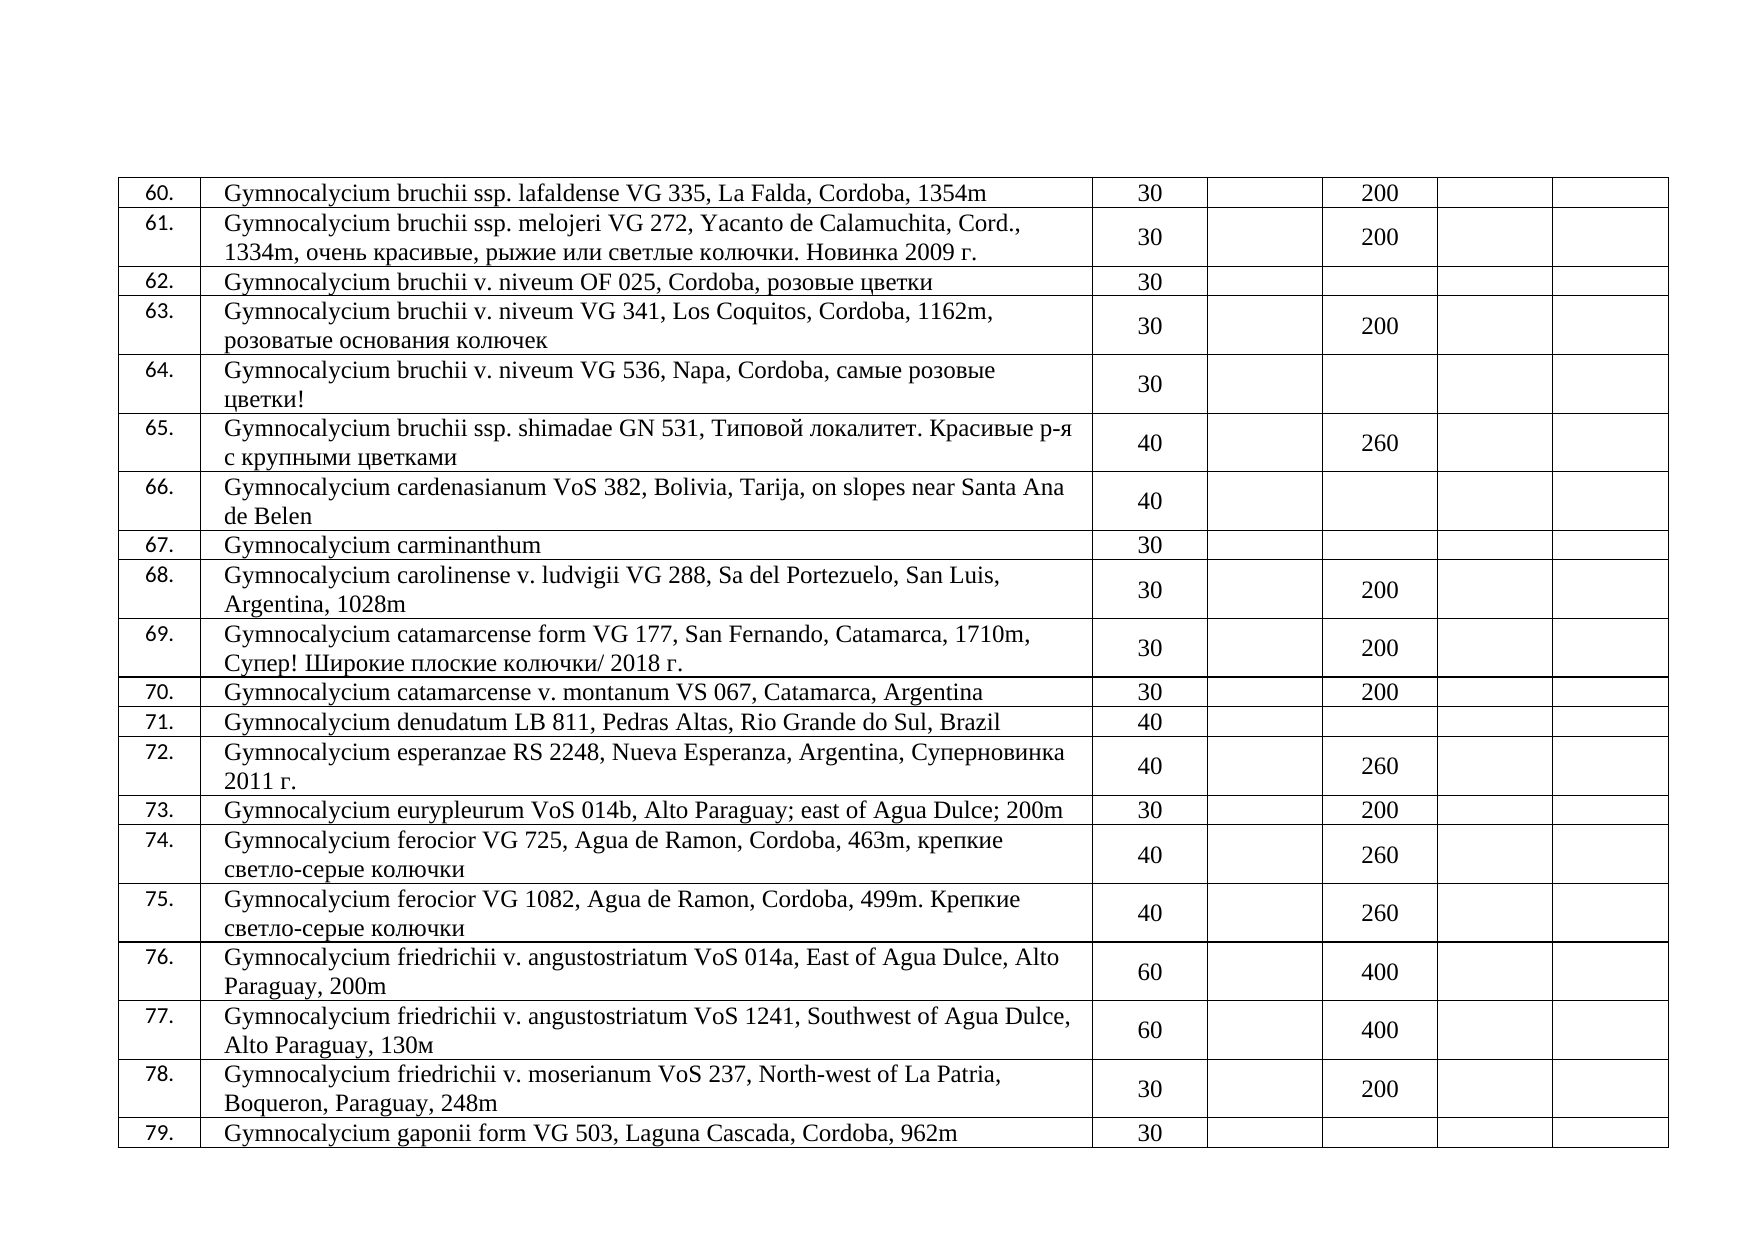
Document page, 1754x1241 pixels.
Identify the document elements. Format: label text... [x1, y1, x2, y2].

table_cell [1438, 208, 1552, 266]
table_cell 79. [119, 1118, 200, 1147]
table_cell 200 [1323, 208, 1437, 266]
table_cell [1208, 796, 1322, 824]
table_cell [1438, 560, 1552, 618]
table_cell Gymnocalycium bruchii ssp. melojeri VG 272, Yacanto de Calamuchita, Cord., 1334m, очень красивые, рыжие или светлые колючки. Новинка 2009 г. [201, 208, 1092, 266]
table_cell 40 [1093, 737, 1207, 794]
table_cell 71. [119, 707, 200, 736]
table_cell [1208, 884, 1322, 941]
table_cell [1438, 737, 1552, 794]
table_cell [1208, 943, 1322, 1000]
table_cell 74. [119, 825, 200, 883]
table_cell 62. [119, 267, 200, 295]
table_cell [1553, 560, 1668, 618]
table_cell [1553, 707, 1668, 736]
table_cell Gymnocalycium bruchii ssp. shimadae GN 531, Типовой локалитет. Красивые р-я с крупными цветками [201, 414, 1092, 471]
table_cell [1438, 1001, 1552, 1058]
table_cell [1438, 531, 1552, 559]
table_cell Gymnocalycium bruchii ssp. lafaldense VG 335, La Falda, Cordoba, 1354m [201, 178, 1092, 207]
table_cell [1438, 267, 1552, 295]
table_cell 400 [1323, 1001, 1437, 1058]
table_cell [1438, 1118, 1552, 1147]
table_cell [1208, 737, 1322, 794]
table_cell [1208, 296, 1322, 354]
table_cell [1553, 943, 1668, 1000]
table_cell [1208, 531, 1322, 559]
table_cell 30 [1093, 619, 1207, 676]
table_cell [1438, 355, 1552, 412]
table_cell [1208, 414, 1322, 471]
table_cell 30 [1093, 678, 1207, 706]
table_cell 73. [119, 796, 200, 824]
table_cell [1208, 178, 1322, 207]
table_cell [1553, 737, 1668, 794]
table_cell [1438, 178, 1552, 207]
table_cell 200 [1323, 560, 1437, 618]
table_cell [1438, 472, 1552, 529]
table_cell 40 [1093, 884, 1207, 941]
table_cell [1208, 825, 1322, 883]
table_cell Gymnocalycium friedrichii v. angustostriatum VoS 1241, Southwest of Agua Dulce, Alto Paraguay, 130м [201, 1001, 1092, 1058]
table_cell 30 [1093, 178, 1207, 207]
table_cell Gymnocalycium denudatum LB 811, Pedras Altas, Rio Grande do Sul, Brazil [201, 707, 1092, 736]
table_cell [1553, 531, 1668, 559]
table_cell [1438, 884, 1552, 941]
table_cell [1438, 943, 1552, 1000]
table_cell 66. [119, 472, 200, 529]
table_cell [1208, 208, 1322, 266]
table_cell 260 [1323, 414, 1437, 471]
table_cell [1438, 678, 1552, 706]
table_cell Gymnocalycium friedrichii v. moserianum VoS 237, North-west of La Patria, Boqueron, Paraguay, 248m [201, 1060, 1092, 1117]
table_cell 68. [119, 560, 200, 618]
table_cell [1323, 472, 1437, 529]
table_cell [1553, 796, 1668, 824]
table_cell [1323, 531, 1437, 559]
table_cell 69. [119, 619, 200, 676]
table_cell 30 [1093, 560, 1207, 618]
table_cell 200 [1323, 678, 1437, 706]
table_cell [1208, 678, 1322, 706]
table_cell [1208, 472, 1322, 529]
table_cell Gymnocalycium catamarcense v. montanum VS 067, Catamarca, Argentina [201, 678, 1092, 706]
table_cell [1553, 678, 1668, 706]
table_cell Gymnocalycium cardenasianum VoS 382, Bolivia, Tarija, on slopes near Santa Ana de Belen [201, 472, 1092, 529]
table_cell 76. [119, 943, 200, 1000]
table_cell 78. [119, 1060, 200, 1117]
table_cell 200 [1323, 619, 1437, 676]
table_cell Gymnocalycium ferocior VG 1082, Agua de Ramon, Cordoba, 499m. Крепкие светло-серые колючки [201, 884, 1092, 941]
table_cell [1208, 1001, 1322, 1058]
table_cell [1553, 208, 1668, 266]
table_cell [1553, 355, 1668, 412]
table_cell [1323, 355, 1437, 412]
table_cell [1438, 707, 1552, 736]
table_cell [1553, 1118, 1668, 1147]
table_cell [1438, 414, 1552, 471]
table_cell 63. [119, 296, 200, 354]
table_cell [1438, 1060, 1552, 1117]
table_cell 40 [1093, 707, 1207, 736]
table_cell [1323, 1118, 1437, 1147]
table_cell 200 [1323, 178, 1437, 207]
table_cell 200 [1323, 796, 1437, 824]
table_cell 30 [1093, 355, 1207, 412]
table_cell Gymnocalycium bruchii v. niveum OF 025, Cordoba, розовые цветки [201, 267, 1092, 295]
table_cell [1553, 296, 1668, 354]
table_cell [1553, 267, 1668, 295]
table_cell 60. [119, 178, 200, 207]
table_cell 65. [119, 414, 200, 471]
table_cell Gymnocalycium catamarcense form VG 177, San Fernando, Catamarca, 1710m, Супер! Широкие плоские колючки/ 2018 г. [201, 619, 1092, 676]
table_cell 60 [1093, 1001, 1207, 1058]
table_cell [1208, 707, 1322, 736]
table_cell [1208, 355, 1322, 412]
table_cell [1208, 1060, 1322, 1117]
table_cell 72. [119, 737, 200, 794]
table_cell 30 [1093, 208, 1207, 266]
table_cell Gymnocalycium ferocior VG 725, Agua de Ramon, Cordoba, 463m, крепкие светло-серые колючки [201, 825, 1092, 883]
table_cell [1553, 414, 1668, 471]
table_cell [1553, 472, 1668, 529]
table_cell [1553, 178, 1668, 207]
table_cell 40 [1093, 825, 1207, 883]
table_cell Gymnocalycium carminanthum [201, 531, 1092, 559]
table_cell [1208, 560, 1322, 618]
table_cell 70. [119, 678, 200, 706]
table_cell [1438, 825, 1552, 883]
table_cell [1323, 267, 1437, 295]
table_cell Gymnocalycium eurypleurum VoS 014b, Alto Paraguay; east of Agua Dulce; 200m [201, 796, 1092, 824]
table_cell 40 [1093, 472, 1207, 529]
table_cell 30 [1093, 1060, 1207, 1117]
table_cell Gymnocalycium carolinense v. ludvigii VG 288, Sa del Portezuelo, San Luis, Argentina, 1028m [201, 560, 1092, 618]
table_cell [1323, 707, 1437, 736]
table_cell 200 [1323, 296, 1437, 354]
table_cell [1208, 619, 1322, 676]
table_cell 260 [1323, 825, 1437, 883]
table_cell [1553, 825, 1668, 883]
table_cell 30 [1093, 1118, 1207, 1147]
table_cell [1553, 884, 1668, 941]
table_cell [1438, 619, 1552, 676]
table_cell 61. [119, 208, 200, 266]
table_cell 30 [1093, 531, 1207, 559]
table_cell 64. [119, 355, 200, 412]
table_cell [1553, 1001, 1668, 1058]
table_cell 260 [1323, 737, 1437, 794]
table_cell 30 [1093, 796, 1207, 824]
table_cell Gymnocalycium esperanzae RS 2248, Nueva Esperanza, Argentina, Суперновинка 2011 г. [201, 737, 1092, 794]
table_cell [1438, 796, 1552, 824]
table_cell Gymnocalycium bruchii v. niveum VG 341, Los Coquitos, Cordoba, 1162m, розоватые основания колючек [201, 296, 1092, 354]
table_cell 75. [119, 884, 200, 941]
table_cell [1553, 1060, 1668, 1117]
table_cell 40 [1093, 414, 1207, 471]
table_cell 200 [1323, 1060, 1437, 1117]
table_cell 67. [119, 531, 200, 559]
table_cell 30 [1093, 267, 1207, 295]
table_cell [1438, 296, 1552, 354]
table_cell [1208, 267, 1322, 295]
table_cell Gymnocalycium bruchii v. niveum VG 536, Napa, Cordoba, самые розовые цветки! [201, 355, 1092, 412]
table_cell Gymnocalycium friedrichii v. angustostriatum VoS 014а, East of Agua Dulce, Alto Paraguay, 200m [201, 943, 1092, 1000]
table_cell 77. [119, 1001, 200, 1058]
table_cell [1553, 619, 1668, 676]
table_cell 60 [1093, 943, 1207, 1000]
table_cell 260 [1323, 884, 1437, 941]
table_cell 400 [1323, 943, 1437, 1000]
table_cell [1208, 1118, 1322, 1147]
table_cell 30 [1093, 296, 1207, 354]
table_cell Gymnocalycium gaponii form VG 503, Laguna Cascada, Cordoba, 962m [201, 1118, 1092, 1147]
